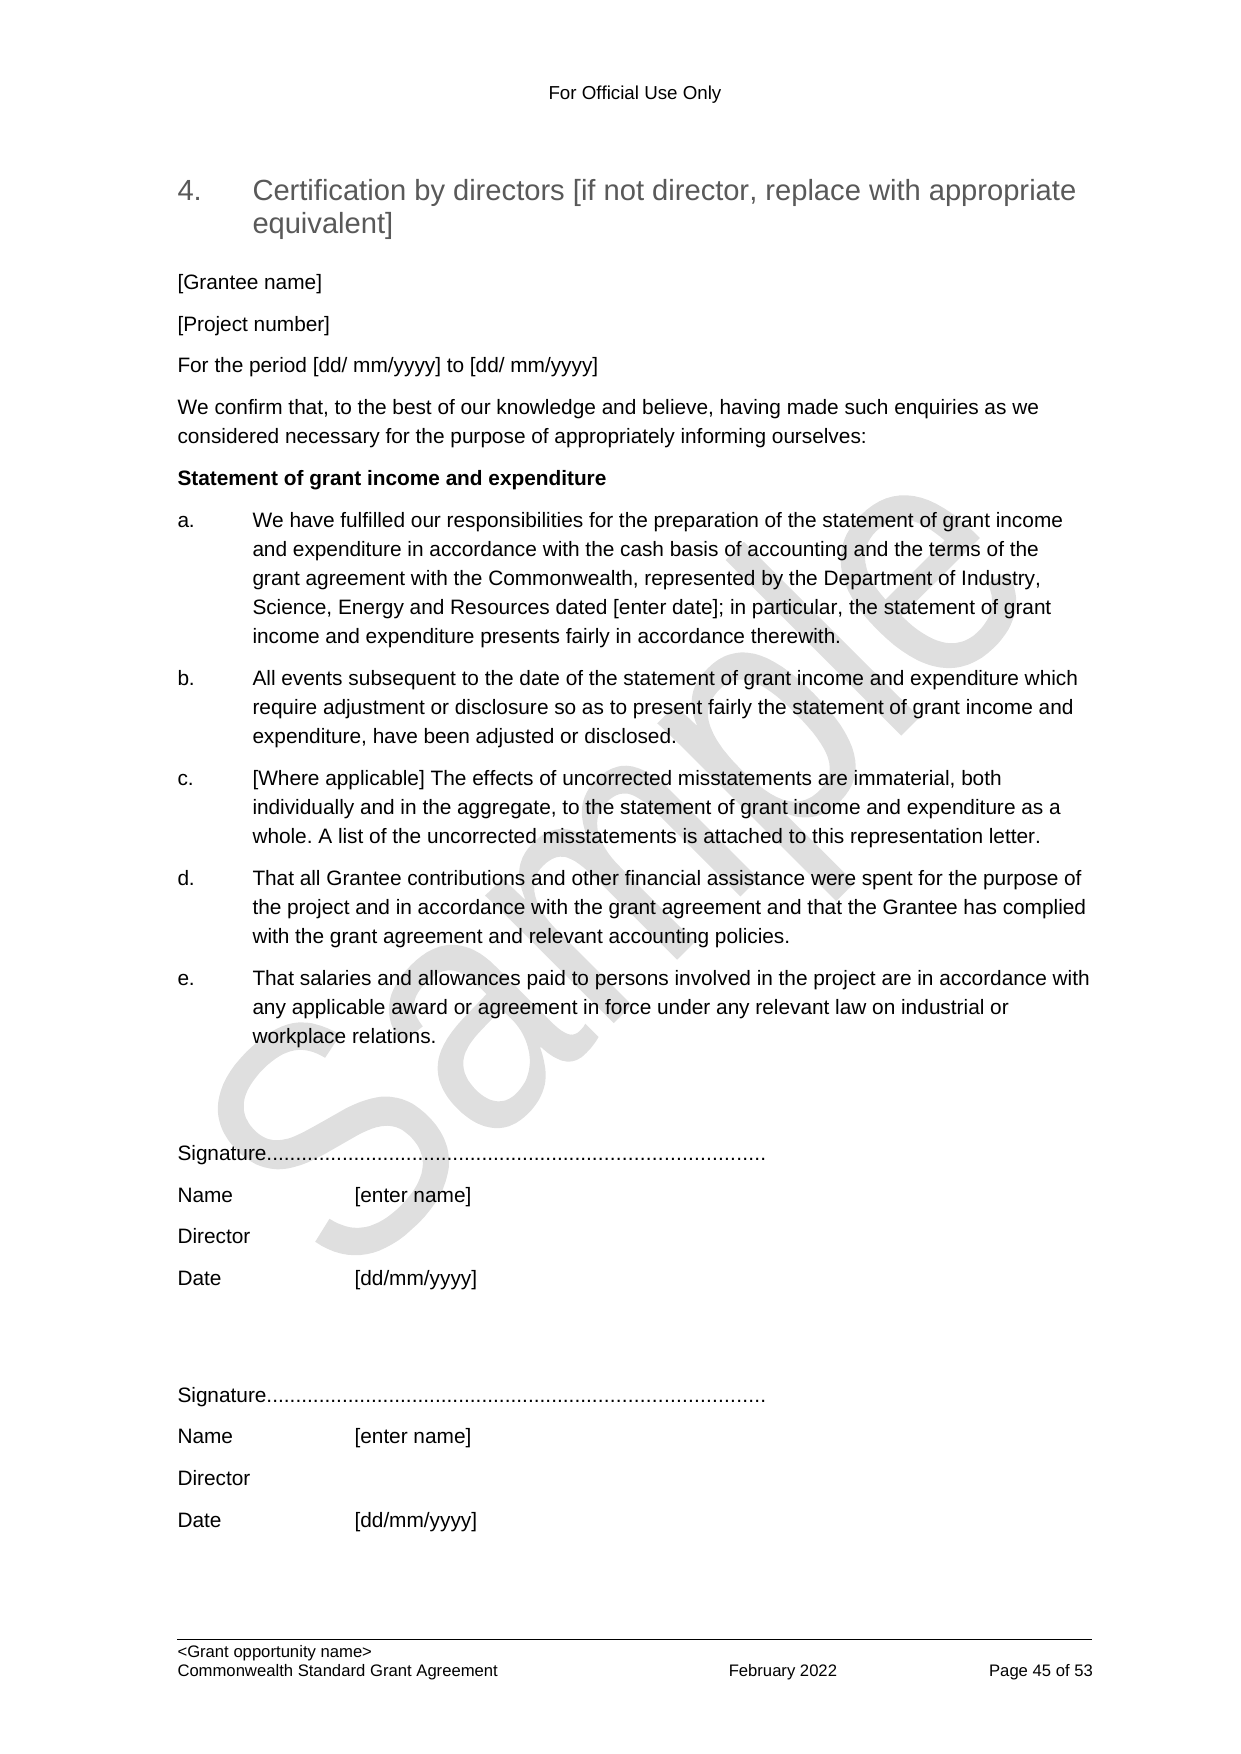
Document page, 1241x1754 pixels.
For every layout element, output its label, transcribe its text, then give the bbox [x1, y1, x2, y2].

text [Project number] [177, 306, 1092, 336]
text Director [177, 1219, 1092, 1248]
text Signature [177, 1136, 1092, 1165]
text Director [177, 1461, 1092, 1490]
text For the period [dd/ mm/yyyy] to [dd/ mm/yyyy] [177, 348, 1092, 377]
list [Where applicable] The effects of uncorrected misstatements are immaterial, both individually and in the aggregate, to the statement of grant income and expenditure as a whole. A list of the uncorrected misstatements is attached to this representation letter. [177, 761, 1092, 848]
list All events subsequent to the date of the statement of grant income and expenditure which require adjustment or disclosure so as to present fairly the statement of grant income and expenditure, have been adjusted or disclosed. [177, 661, 1092, 748]
text Name [enter name] [177, 1419, 1092, 1448]
list That salaries and allowances paid to persons involved in the project are in accordance with any applicable award or agreement in force under any relevant law on industrial or workplace relations. [177, 961, 1092, 1048]
text We confirm that, to the best of our knowledge and believe, having made such enquiries as we considered necessary for the purpose of appropriately informing ourselves: [177, 390, 1092, 448]
text Date [dd/mm/yyyy] [177, 1261, 1092, 1290]
text Date [dd/mm/yyyy] [177, 1502, 1092, 1531]
text [Grantee name] [177, 265, 1092, 294]
text Name [enter name] [177, 1177, 1092, 1206]
list We have fulfilled our responsibilities for the preparation of the statement of grant income and expenditure in accordance with the cash basis of accounting and the terms of the grant agreement with the Commonwealth, represented by the Department of Industry, Science, Energy and Resources dated [enter date]; in particular, the statement of grant income and expenditure presents fairly in accordance therewith. [177, 502, 1092, 648]
text Statement of grant income and expenditure [177, 461, 1092, 490]
text Signature [177, 1377, 1092, 1406]
subtitle Certification by directors [if not director, replace with appropriate equivalent] [177, 173, 1092, 240]
list That all Grantee contributions and other financial assistance were spent for the purpose of the project and in accordance with the grant agreement and that the Grantee has complied with the grant agreement and relevant accounting policies. [177, 861, 1092, 948]
